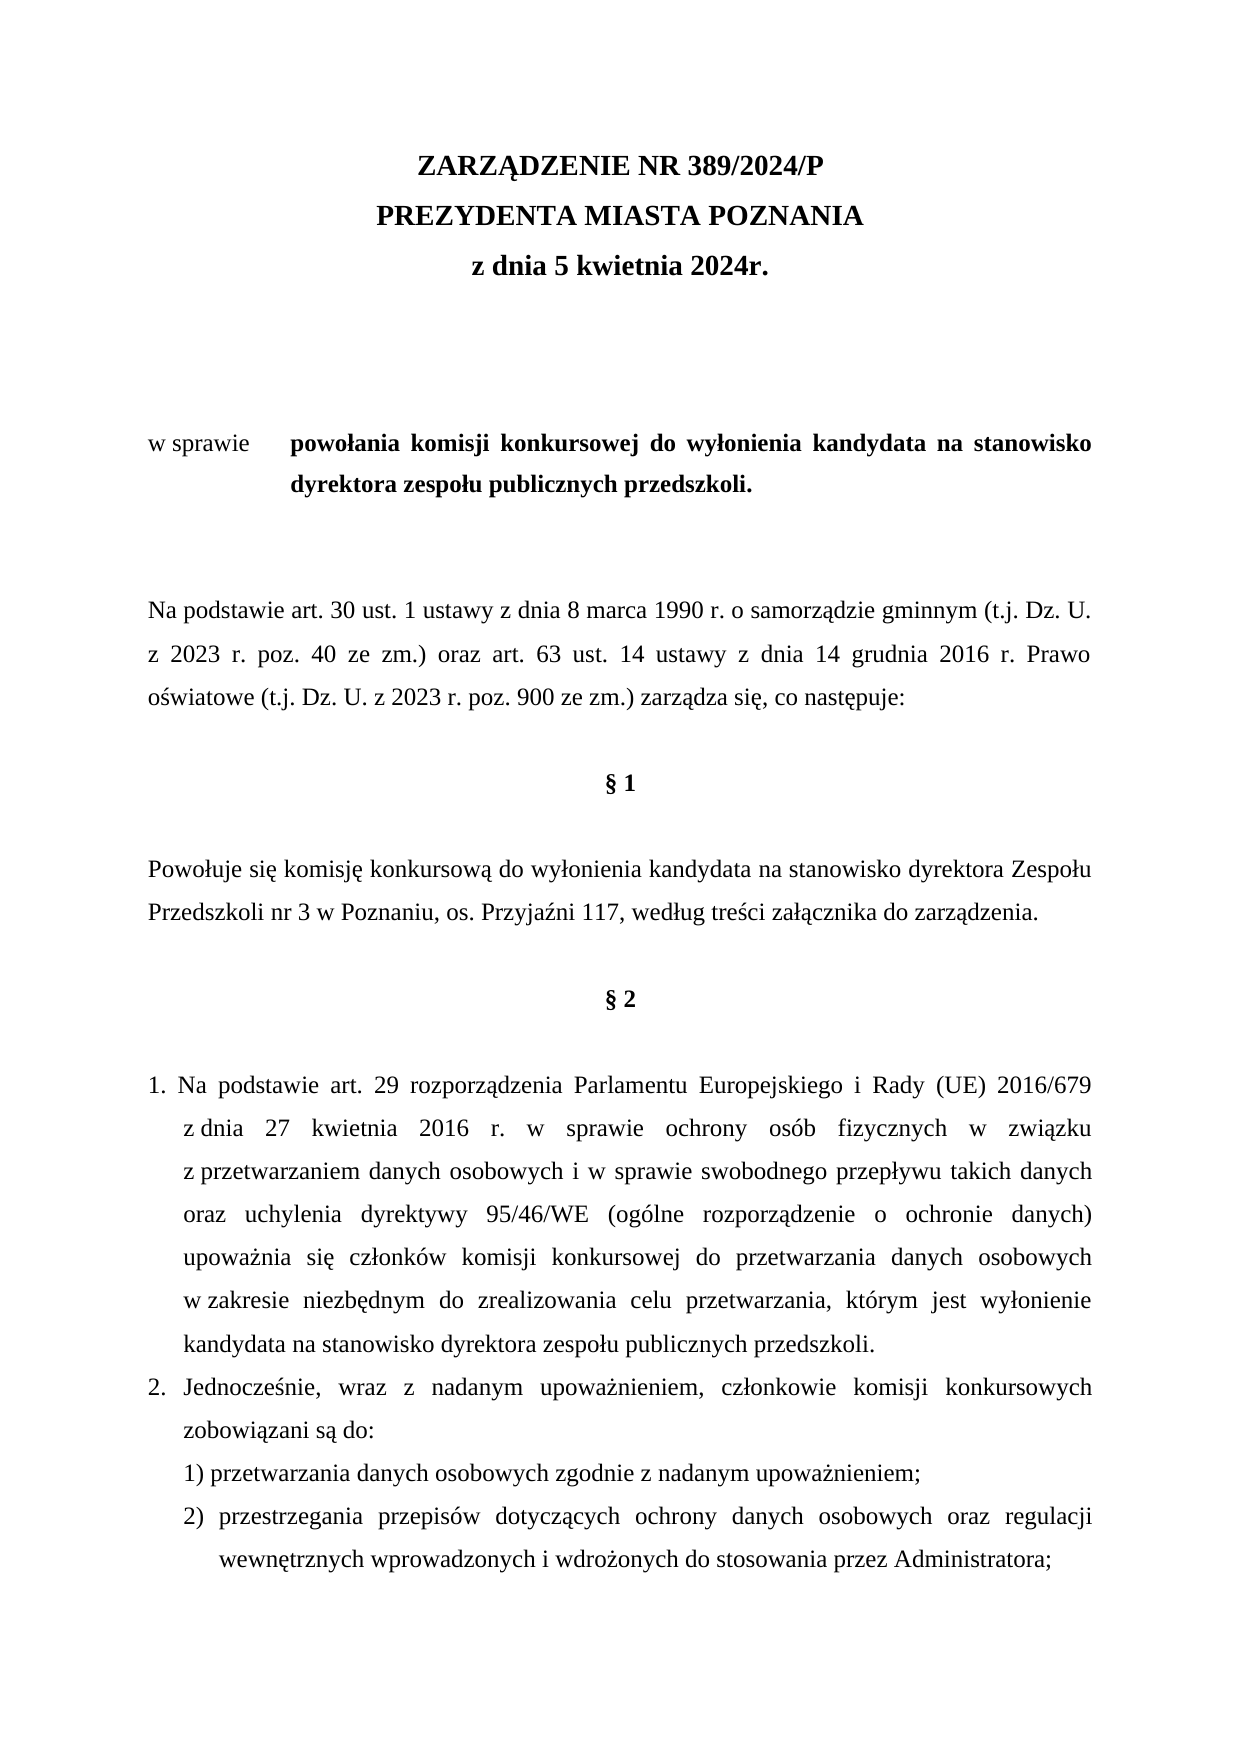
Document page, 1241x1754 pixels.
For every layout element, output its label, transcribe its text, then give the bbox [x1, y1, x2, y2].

text § 2 [148, 984, 1093, 1012]
text § 1 [148, 768, 1093, 797]
text 1. Na podstawie art. 29 rozporządzenia Parlamentu Europejskiego i Rady (UE) 2016/679 z dnia 27 kwietnia 2016 r. w sprawie ochrony osób fizycznych w związku z przetwarzaniem danych osobowych i w sprawie swobodnego przepływu takich danych oraz uchylenia dyrektywy 95/46/WE (ogólne rozporządzenie o ochronie danych) upoważnia się członków komisji konkursowej do przetwarzania danych osobowych w zakresie niezbędnym do zrealizowania celu przetwarzania, którym jest wyłonienie kandydata na stanowisko dyrektora zespołu publicznych przedszkoli. [148, 1070, 1093, 1357]
text 2) przestrzegania przepisów dotyczących ochrony danych osobowych oraz regulacji wewnętrznych wprowadzonych i wdrożonych do stosowania przez Administratora; [183, 1501, 1093, 1573]
text 1) przetwarzania danych osobowych zgodnie z nadanym upoważnieniem; [183, 1458, 1093, 1487]
table_header powołania komisji konkursowej do wyłonienia kandydata na stanowisko dyrektora zespołu publicznych przedszkoli. [279, 428, 1104, 509]
text 2. Jednocześnie, wraz z nadanym upoważnieniem, członkowie komisji konkursowych zobowiązani są do: [148, 1372, 1093, 1444]
subtitle PREZYDENTA MIASTA POZNANIA [148, 198, 1093, 231]
subtitle ZARZĄDZENIE NR [148, 148, 1093, 181]
text z dnia 5 kwietnia 2024r. [148, 248, 1093, 282]
text Na podstawie art. 30 ust. 1 ustawy z dnia 8 marca 1990 r. o samorządzie gminnym (t.j. Dz. U. z 2023 r. poz. 40 ze zm.) oraz art. 63 ust. 14 ustawy z dnia 14 grudnia 2016 r. Prawo oświatowe (t.j. Dz. U. z 2023 r. poz. 900 ze zm.) zarządza się, co następuje: [148, 596, 1093, 711]
table_header w sprawie [136, 428, 279, 509]
text Powołuje się komisję konkursową do wyłonienia kandydata na stanowisko dyrektora Zespołu Przedszkoli nr 3 w Poznaniu, os. Przyjaźni 117, według treści załącznika do zarządzenia. [148, 854, 1093, 926]
